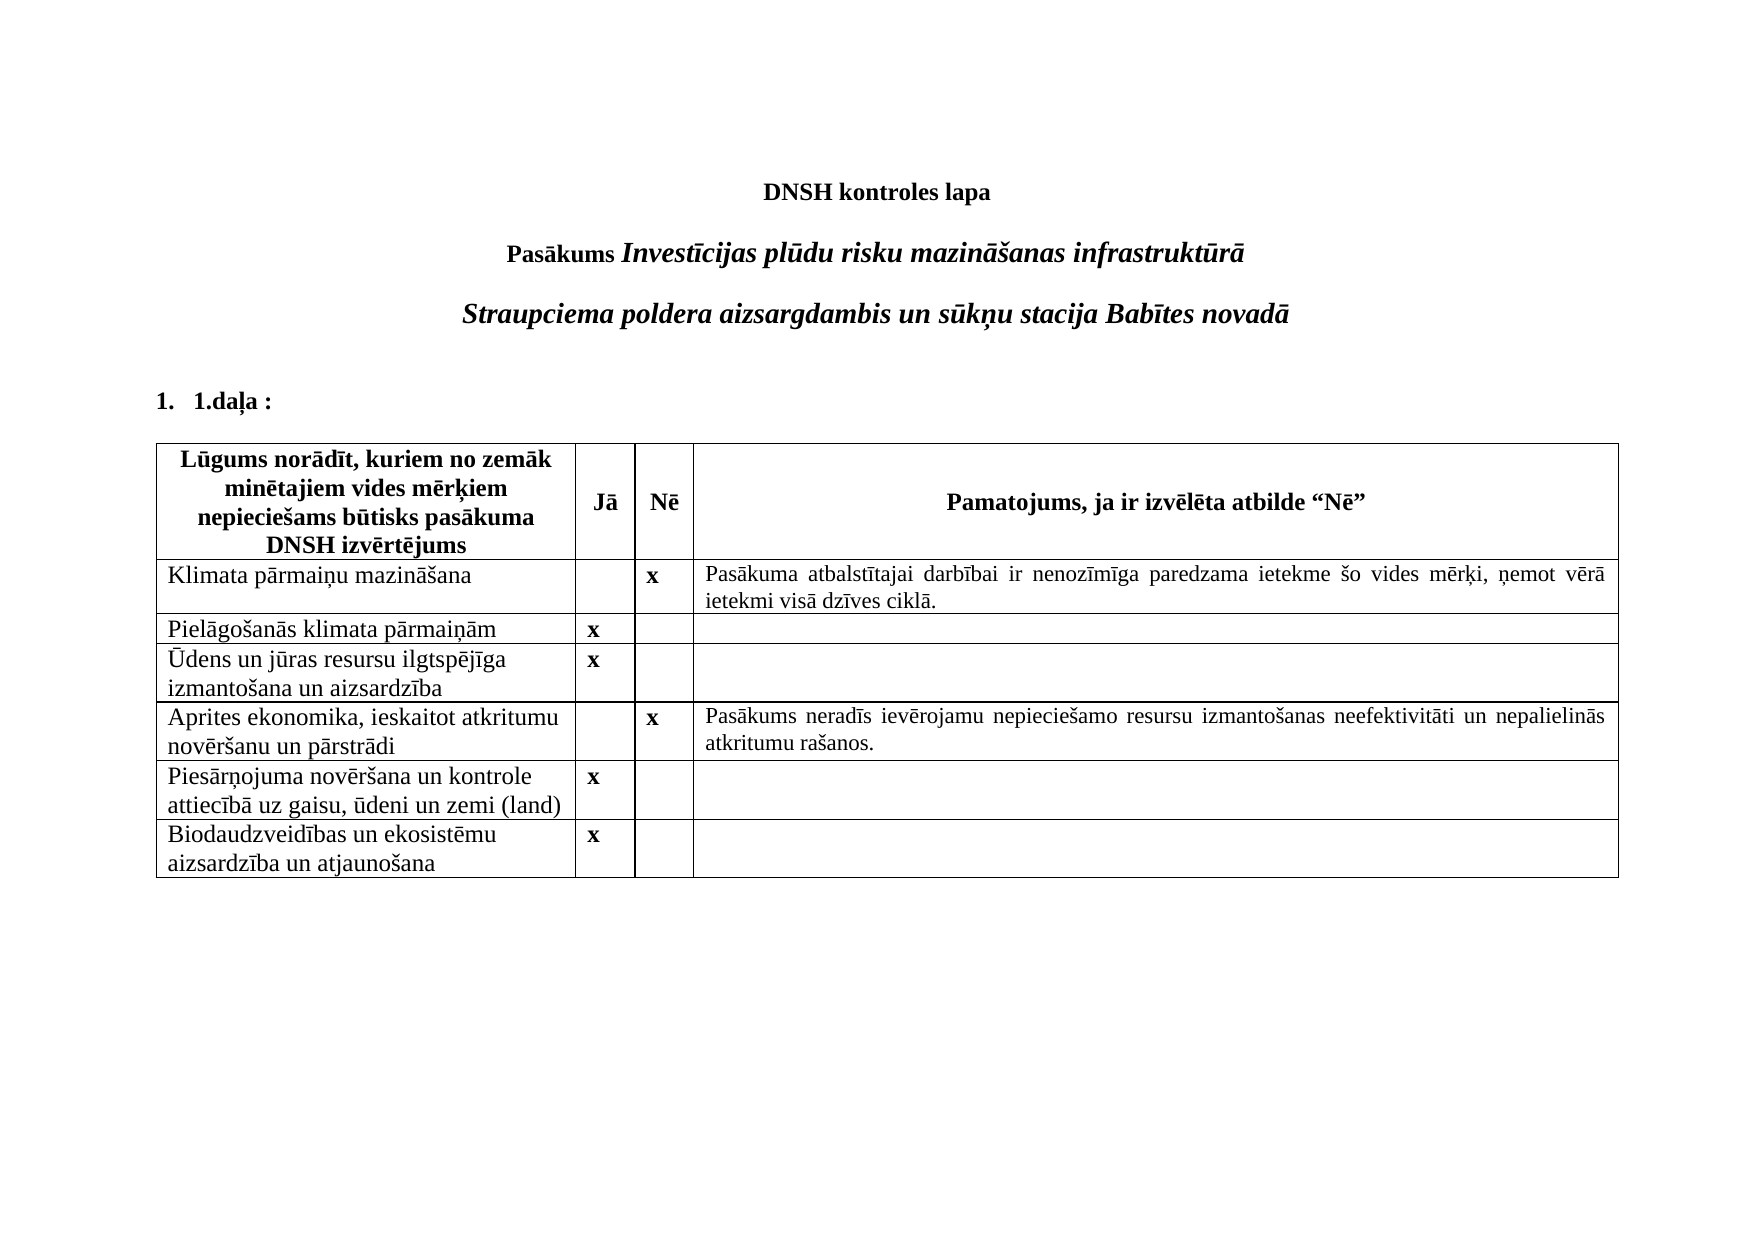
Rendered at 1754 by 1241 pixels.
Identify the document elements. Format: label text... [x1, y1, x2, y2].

table_cell Pasākums neradīs ievērojamu nepieciešamo resursu izmantošanas neefektivitāti un nepalielinās atkritumu rašanos. [694, 703, 1618, 760]
table_cell Pielāgošanās klimata pārmaiņām [157, 614, 575, 643]
table_header Pamatojums, ja ir izvēlēta atbilde “Nē” [694, 444, 1618, 559]
table_cell [576, 560, 634, 613]
table_cell [636, 644, 693, 701]
table_cell Aprites ekonomika, ieskaitot atkritumu novēršanu un pārstrādi [157, 703, 575, 760]
table_cell [694, 761, 1618, 818]
table_cell Klimata pārmaiņu mazināšana [157, 560, 575, 613]
table_cell x [576, 820, 634, 877]
table_cell x [636, 703, 693, 760]
table_cell [694, 644, 1618, 701]
text DNSH kontroles lapa [118, 177, 1636, 206]
table_cell [636, 761, 693, 818]
table_header Lūgums norādīt, kuriem no zemāk minētajiem vides mērķiem nepieciešams būtisks pasākuma DNSH izvērtējums [157, 444, 575, 559]
table_cell [636, 614, 693, 643]
table_cell Pasākuma atbalstītajai darbībai ir nenozīmīga paredzama ietekme šo vides mērķi, ņemot vērā ietekmi visā dzīves ciklā. [694, 560, 1618, 613]
table_cell [694, 820, 1618, 877]
table_cell Ūdens un jūras resursu ilgtspējīga izmantošana un aizsardzība [157, 644, 575, 701]
text Pasākums Investīcijas plūdu risku mazināšanas infrastruktūrā [118, 235, 1636, 268]
table_cell Piesārņojuma novēršana un kontrole attiecībā uz gaisu, ūdeni un zemi (land) [157, 761, 575, 818]
table_cell x [576, 644, 634, 701]
table_cell x [636, 560, 693, 613]
text Straupciema poldera aizsargdambis un sūkņu stacija Babītes novadā [118, 296, 1636, 329]
table_cell [576, 703, 634, 760]
table_header Nē [636, 444, 693, 559]
table_cell x [576, 614, 634, 643]
list 1.daļa : [156, 386, 1636, 414]
table_cell [694, 614, 1618, 643]
table_cell Biodaudzveidības un ekosistēmu aizsardzība un atjaunošana [157, 820, 575, 877]
table_cell [636, 820, 693, 877]
table_header Jā [576, 444, 634, 559]
table_cell x [576, 761, 634, 818]
